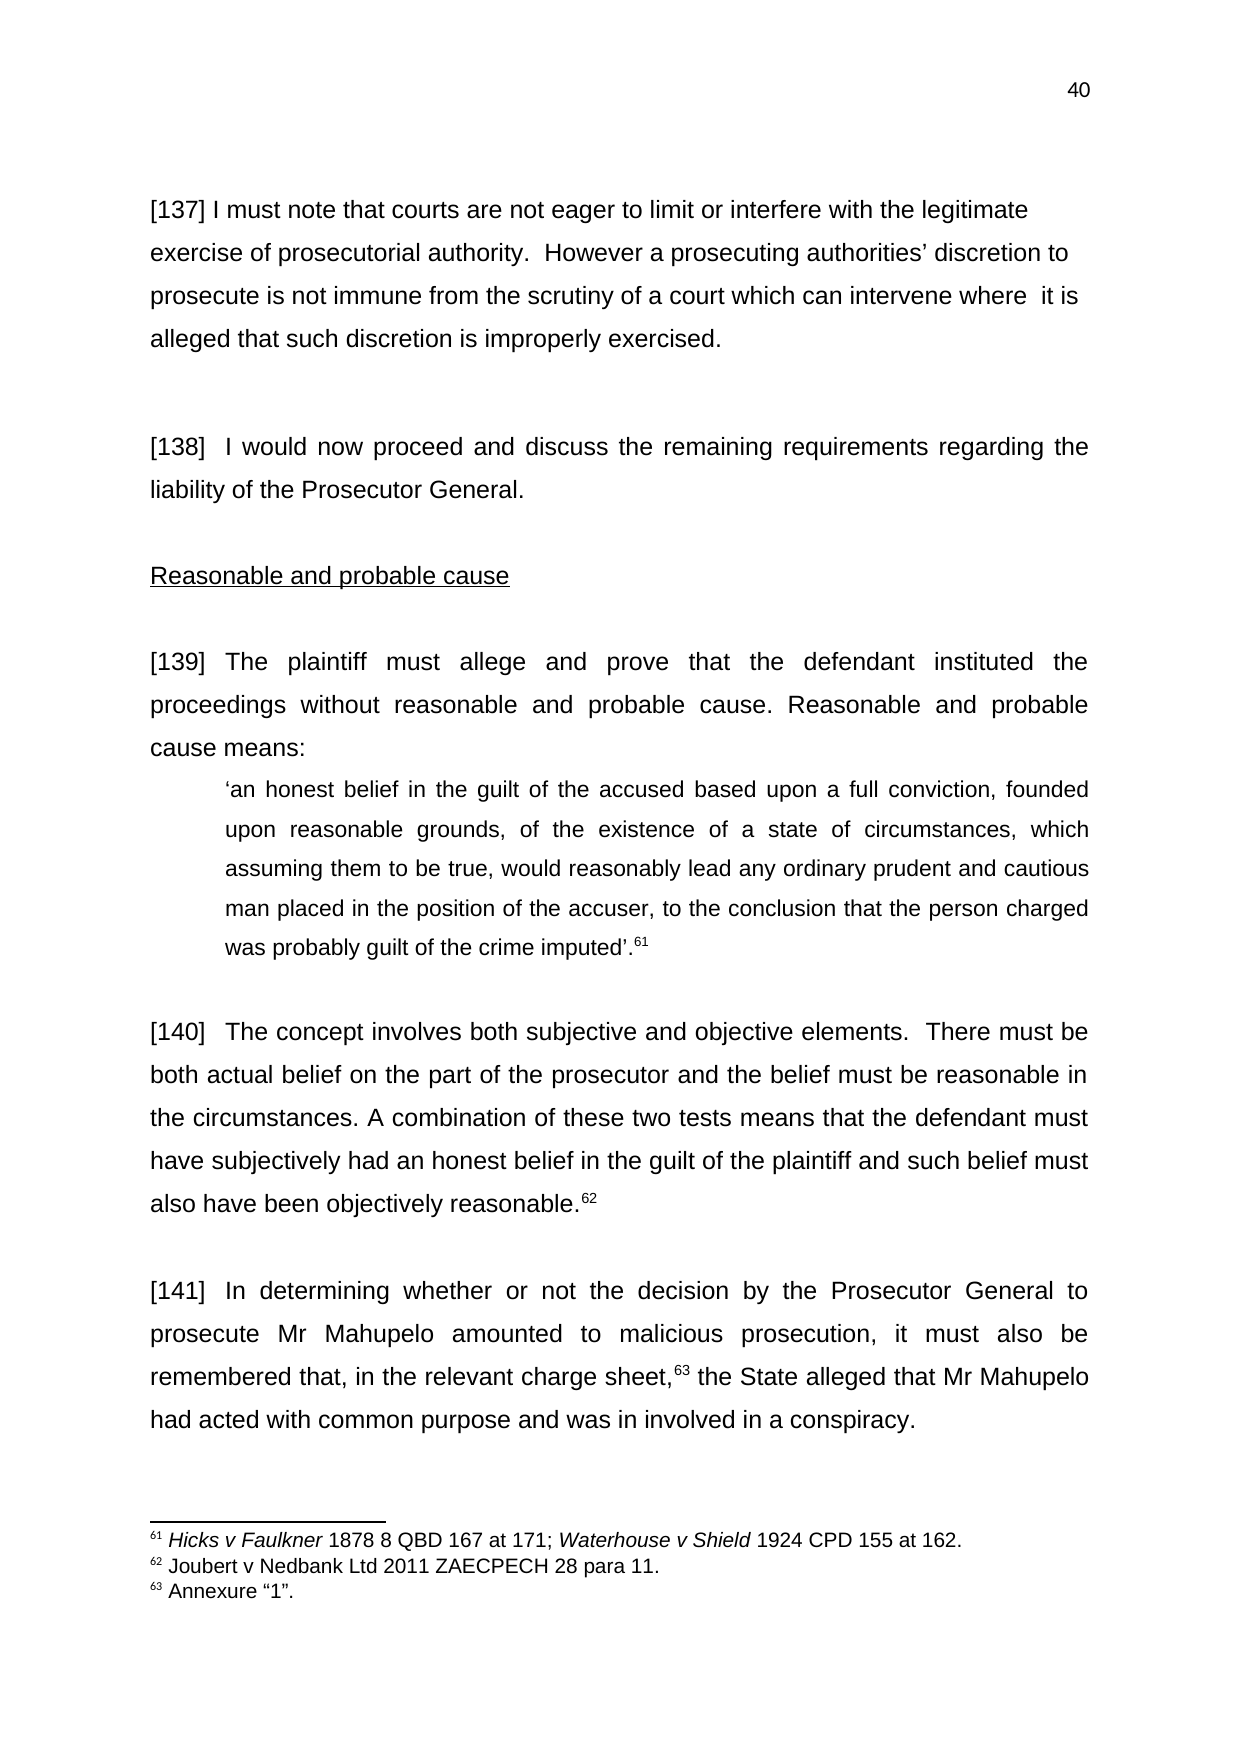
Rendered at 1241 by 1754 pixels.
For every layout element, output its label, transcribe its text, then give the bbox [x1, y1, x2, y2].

text Reasonable and probable cause [150, 561, 1090, 589]
text [137] I must note that courts are not eager to limit or interfere with the legitimate exercise of prosecutorial authority. However a prosecuting authorities’ discretion to prosecute is not immune from the scrutiny of a court which can intervene where it is alleged that such discretion is improperly exercised. [150, 195, 1125, 353]
text [138] I would now proceed and discuss the remaining requirements regarding the liability of the Prosecutor General. [150, 431, 1090, 503]
text [141] In determining whether or not the decision by the Prosecutor General to prosecute Mr Mahupelo amounted to malicious prosecution, it must also be remembered that, in the relevant charge sheet, the State alleged that Mr Mahupelo had acted with common purpose and was in involved in a conspiracy. [150, 1276, 1090, 1434]
text [140] The concept involves both subjective and objective elements. There must be both actual belief on the part of the prosecutor and the belief must be reasonable in the circumstances. A combination of these two tests means that the defendant must have subjectively had an honest belief in the guilt of the plaintiff and such belief must also have been objectively reasonable. [150, 1017, 1090, 1218]
text [139] The plaintiff must allege and prove that the defendant instituted the proceedings without reasonable and probable cause. Reasonable and probable cause means: [150, 647, 1090, 762]
text ‘an honest belief in the guilt of the accused based upon a full conviction, founded upon reasonable grounds, of the existence of a state of circumstances, which assuming them to be true, would reasonably lead any ordinary prudent and cautious man placed in the position of the accuser, to the conclusion that the person charged was probably guilt of the crime imputed’. [225, 776, 1090, 961]
